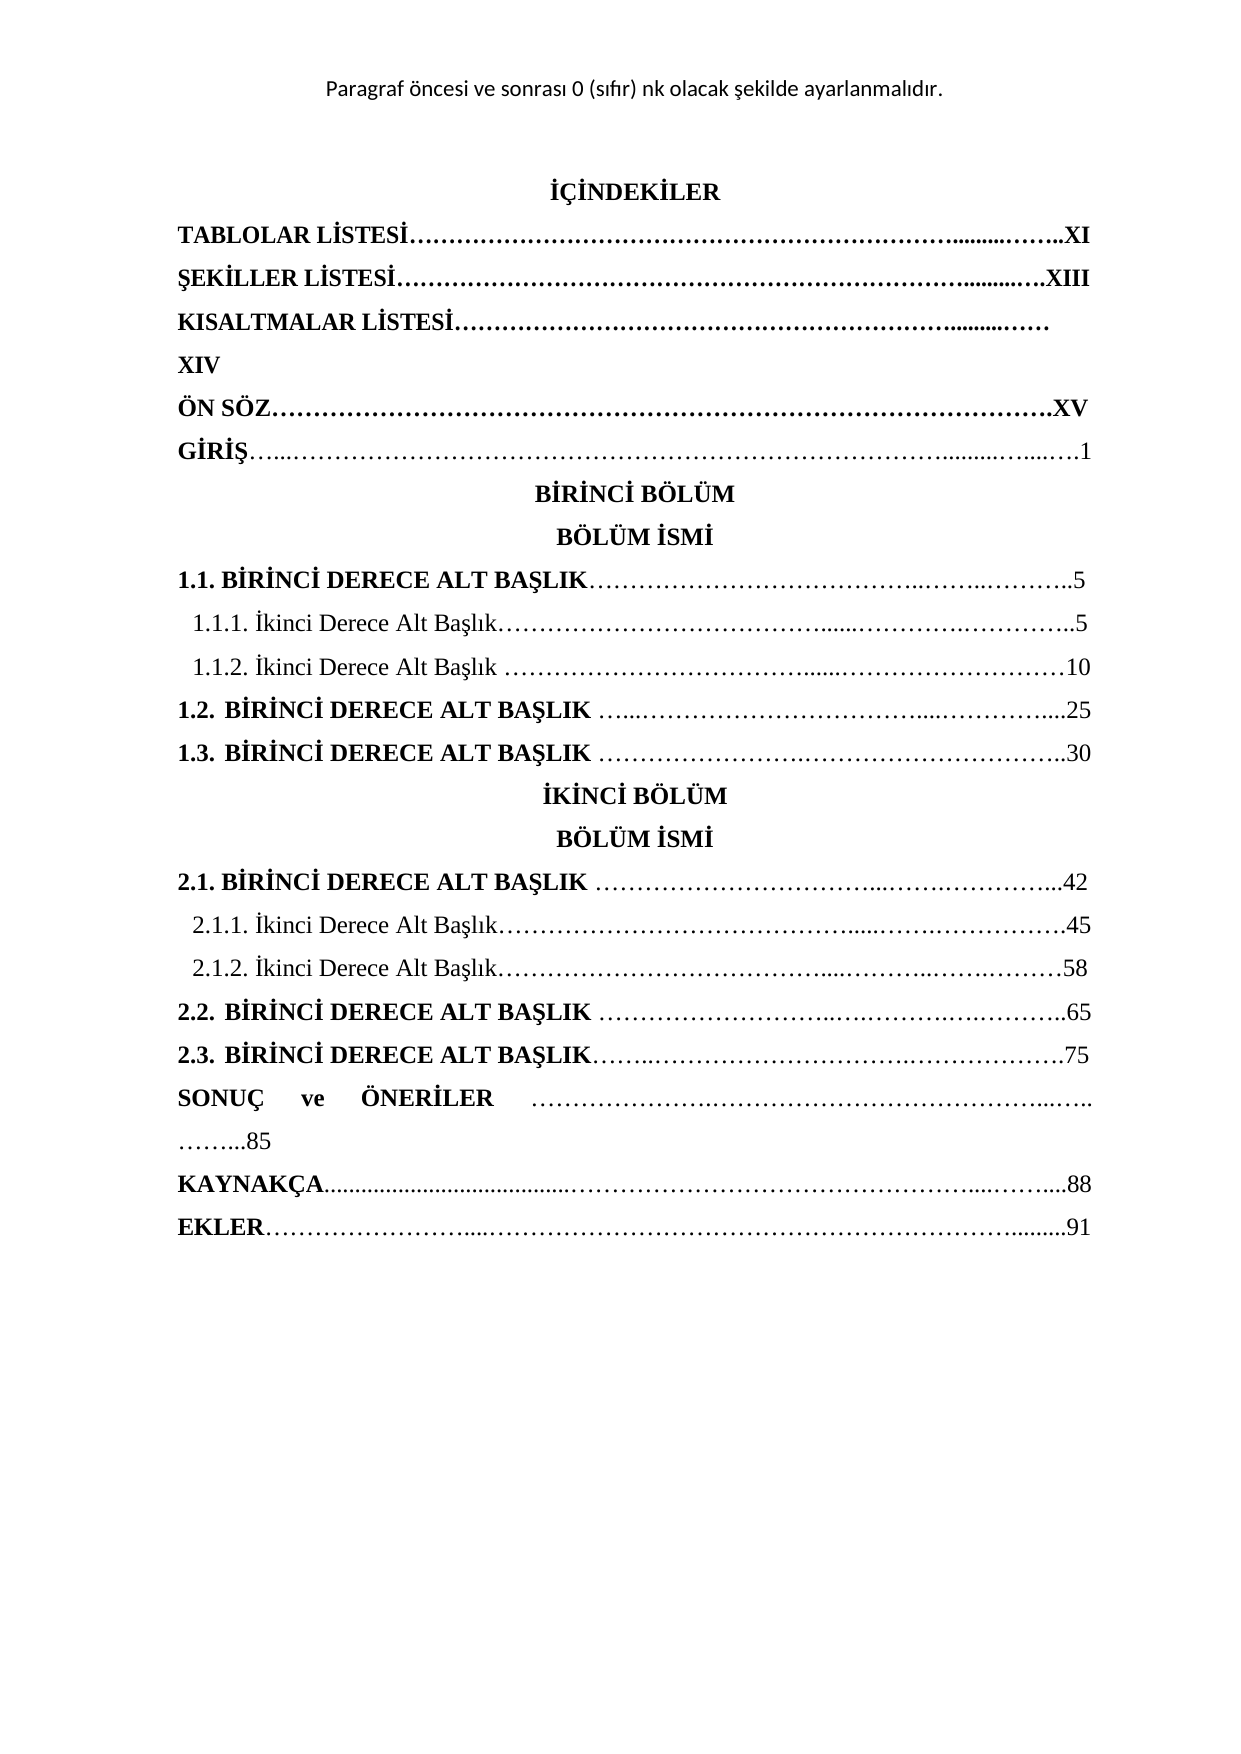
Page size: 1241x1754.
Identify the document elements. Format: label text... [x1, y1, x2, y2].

text ŞEKİLLER LİSTESİ……………………………………………………………….........….XIII [177, 263, 1092, 292]
text 2.3. BİRİNCİ DERECE ALT BAŞLIK……..………………………….……………….75 [177, 1040, 1092, 1068]
text 2.1.1. İkinci Derece Alt Başlık…………………………………….....…….…………….45 [192, 910, 1092, 939]
text ÖN SÖZ………………………………………………………………………………….XV [177, 393, 1092, 422]
text KAYNAKÇA........................................…………………………………………....……....88 [177, 1169, 1092, 1198]
text BÖLÜM İSMİ [177, 824, 1092, 853]
text 1.1.2. İkinci Derece Alt Başlık ………………………………......………………………10 [192, 652, 1092, 680]
text BİRİNCİ BÖLÜM [177, 479, 1092, 508]
text 1.1. BİRİNCİ DERECE ALT BAŞLIK…………………………………..……..………..5 [177, 565, 1092, 594]
text 1.1.1. İkinci Derece Alt Başlık…………………………………......………….…………..5 [192, 608, 1092, 637]
text 1.2. BİRİNCİ DERECE ALT BAŞLIK …...……………………………....…………....25 [177, 695, 1092, 723]
text 1.3. BİRİNCİ DERECE ALT BAŞLIK …………………….…………………………..30 [177, 738, 1092, 767]
text 2.2. BİRİNCİ DERECE ALT BAŞLIK ………………………..….……….….………..65 [177, 997, 1092, 1025]
text GİRİŞ…...…………………………………………………………………….........…....….1 [177, 436, 1092, 465]
text TABLOLAR LİSTESİ…………………………………………………………….........……..XI [177, 220, 1092, 249]
text 2.1.2. İkinci Derece Alt Başlık…………………………………....………..…….………58 [192, 953, 1092, 982]
text 2.1. BİRİNCİ DERECE ALT BAŞLIK ……………………………...…….…………...42 [177, 867, 1092, 896]
text EKLER……………………....……………………………………………………….........91 [177, 1212, 1092, 1241]
text KISALTMALAR LİSTESİ……………………………………………………….........……XIV [177, 307, 1092, 378]
text BÖLÜM İSMİ [177, 522, 1092, 551]
text İKİNCİ BÖLÜM [177, 781, 1092, 810]
text SONUÇ ve ÖNERİLER ………………….…………………………………...…..……...85 [177, 1083, 1092, 1155]
text İÇİNDEKİLER [177, 177, 1092, 206]
